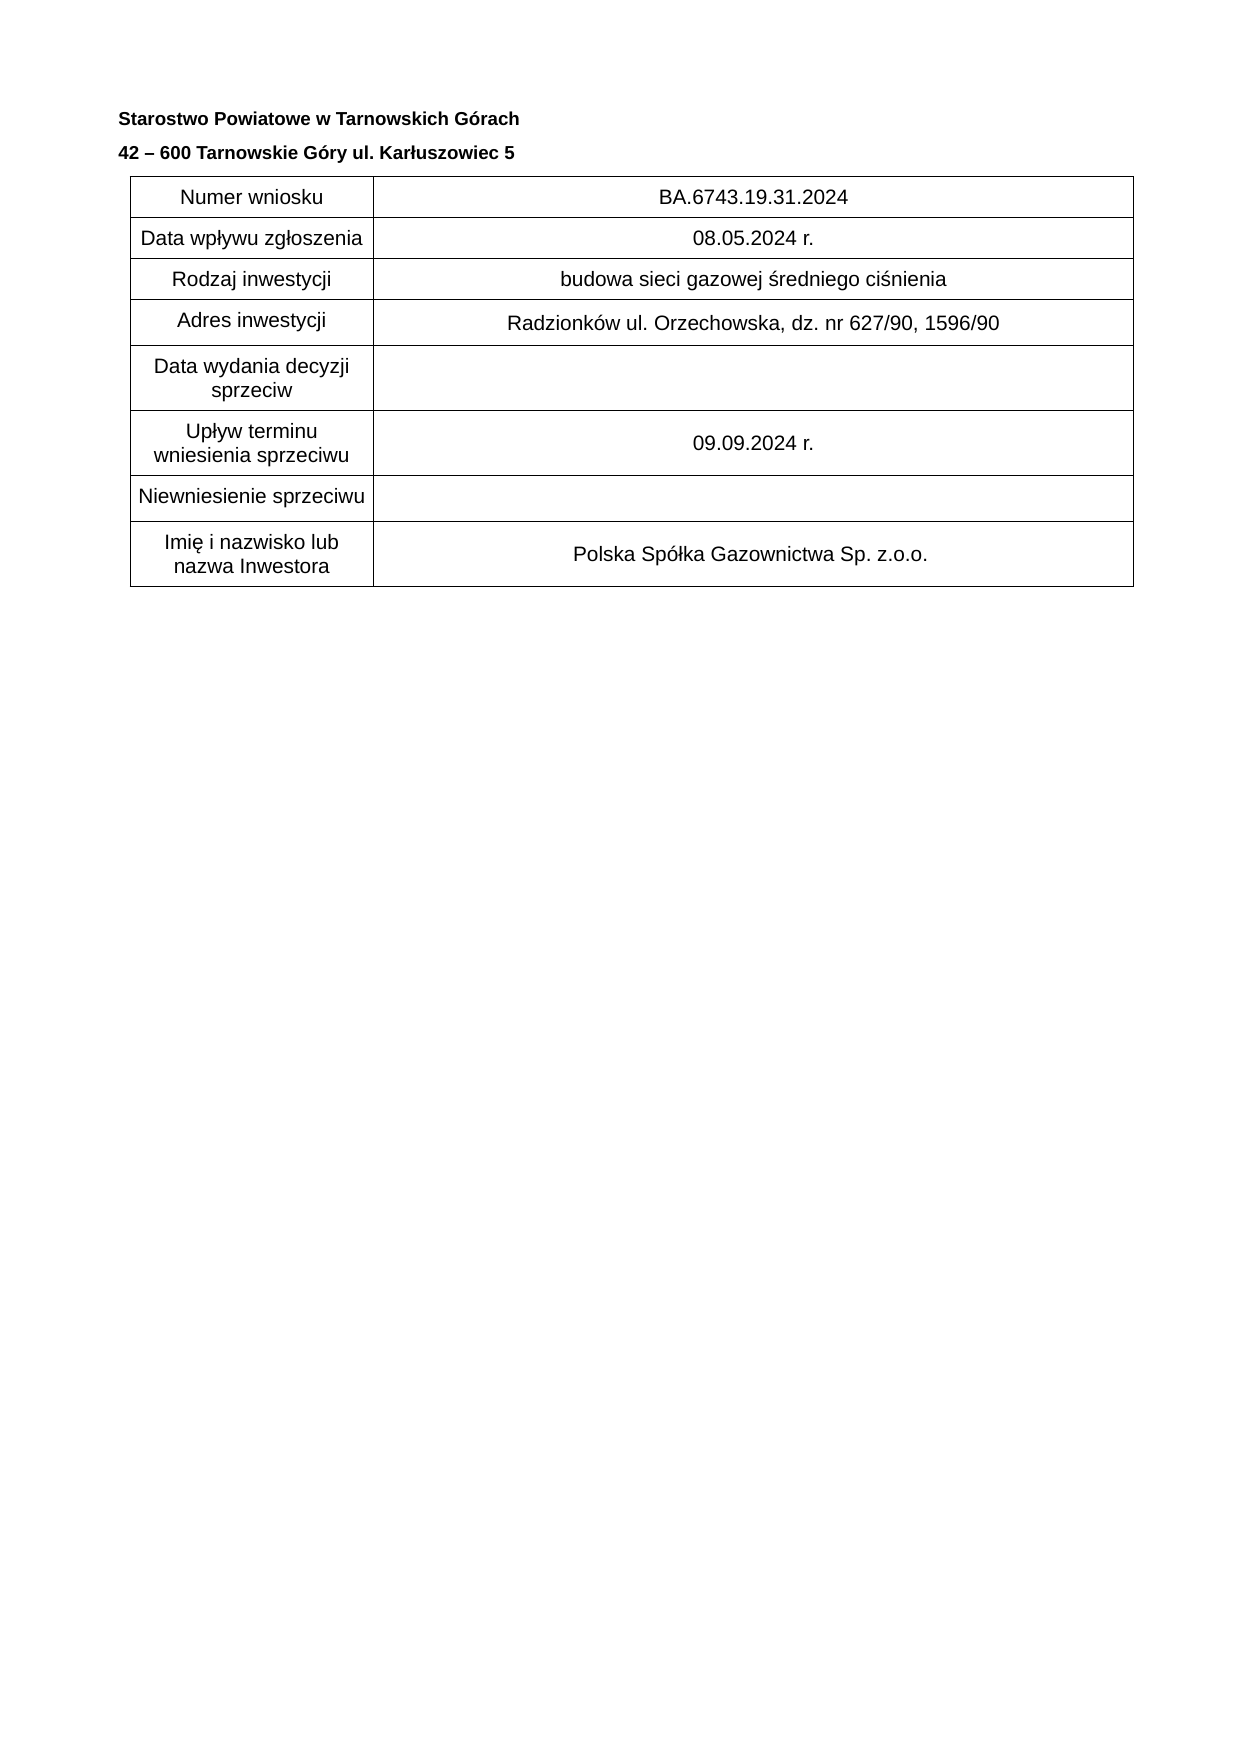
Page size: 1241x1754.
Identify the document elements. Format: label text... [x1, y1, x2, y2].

table_cell [374, 476, 1133, 521]
table_cell budowa sieci gazowej średniego ciśnienia [374, 259, 1133, 299]
table_header Numer wniosku [131, 177, 373, 217]
table_header BA.6743.19.31.2024 [374, 177, 1133, 217]
table_cell Niewniesienie sprzeciwu [131, 476, 373, 521]
table_cell 08.05.2024 r. [374, 218, 1133, 258]
text 42 – 600 Tarnowskie Góry ul. Karłuszowiec 5 [118, 142, 1122, 163]
table_cell [374, 346, 1133, 410]
text Starostwo Powiatowe w Tarnowskich Górach [118, 108, 1122, 129]
table_cell Polska Spółka Gazownictwa Sp. z.o.o. [374, 522, 1133, 586]
table_cell 09.09.2024 r. [374, 411, 1133, 475]
table_cell Rodzaj inwestycji [131, 259, 373, 299]
table_cell Adres inwestycji [131, 300, 373, 345]
table_cell Imię i nazwisko lub nazwa Inwestora [131, 522, 373, 586]
table_cell Upływ terminu wniesienia sprzeciwu [131, 411, 373, 475]
table_cell Data wpływu zgłoszenia [131, 218, 373, 258]
table_cell Data wydania decyzji sprzeciw [131, 346, 373, 410]
table_cell Radzionków ul. Orzechowska, dz. nr 627/90, 1596/90 [374, 300, 1133, 345]
